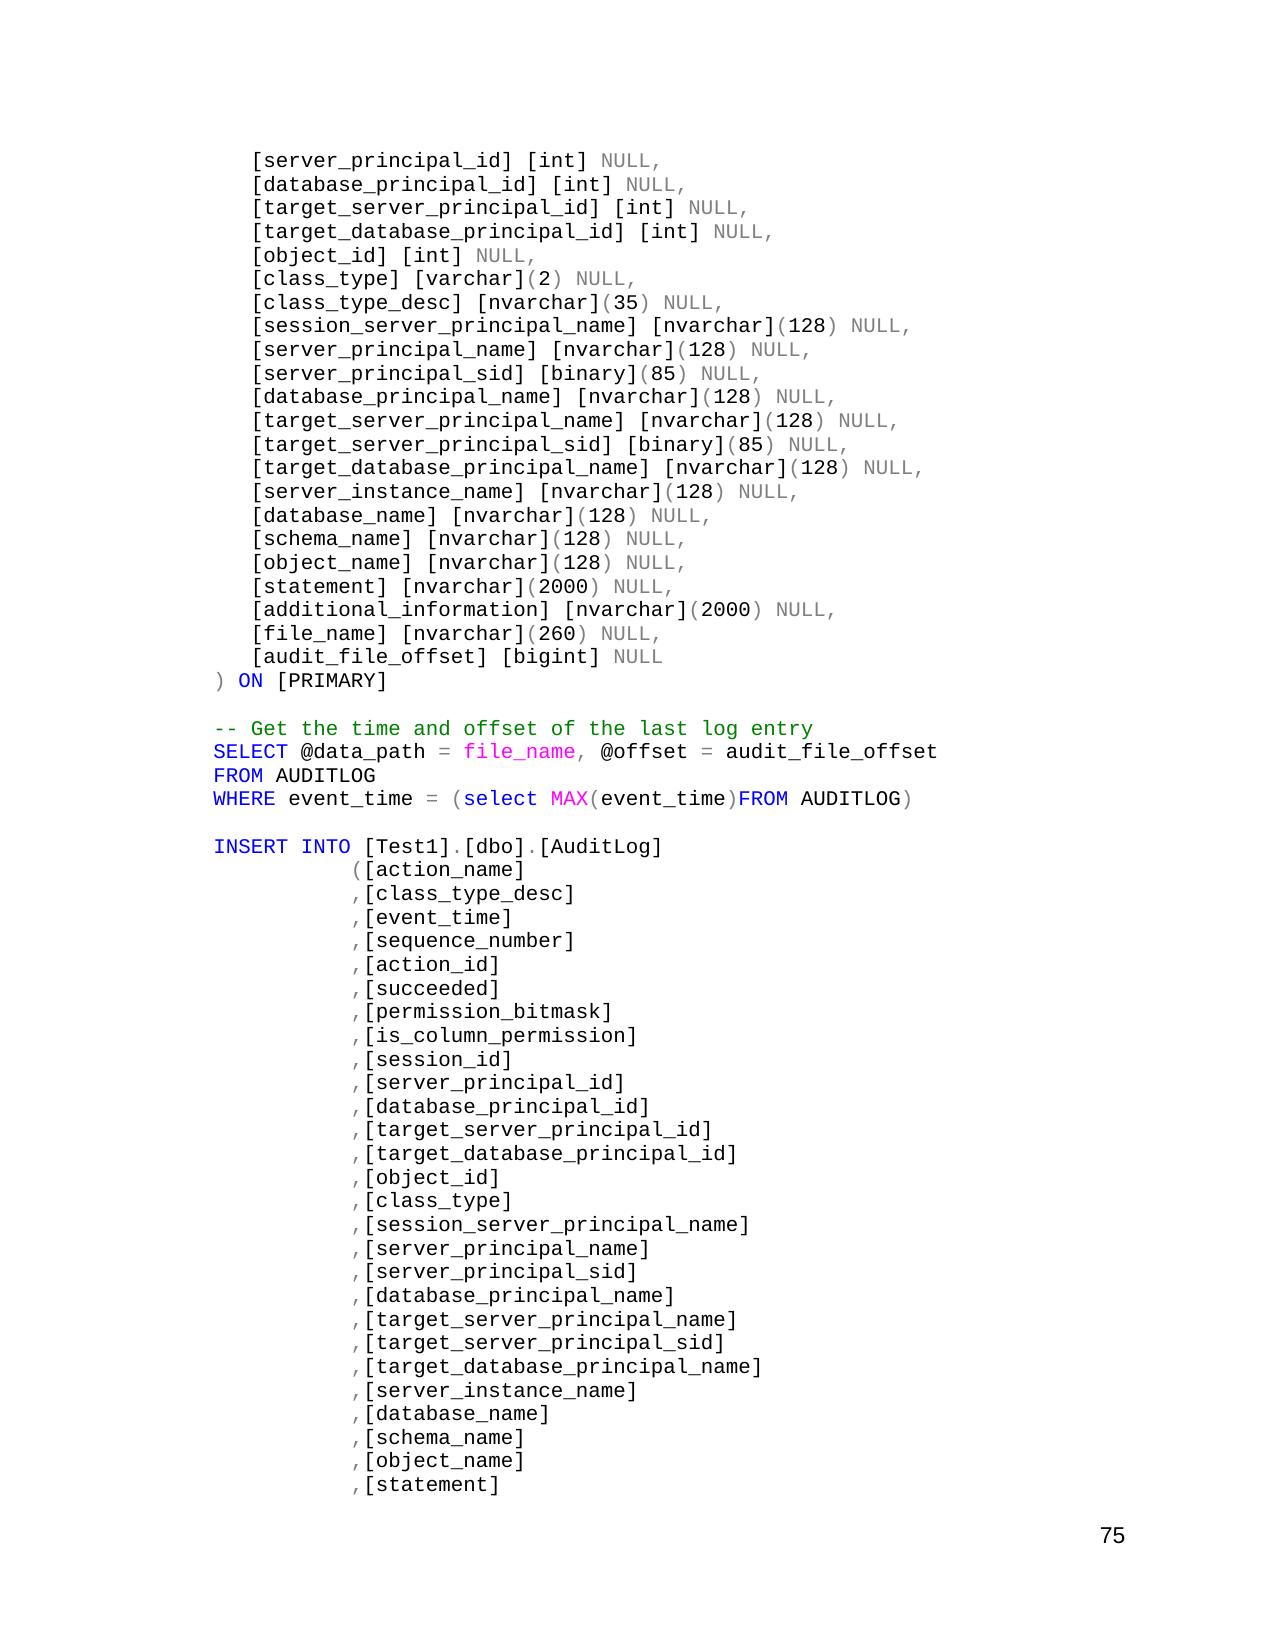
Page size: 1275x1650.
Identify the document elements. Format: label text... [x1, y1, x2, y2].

text [file_name] [nvarchar](260) NULL, [213, 623, 1125, 647]
text [class_type] [varchar](2) NULL, [213, 268, 1125, 292]
text INSERT INTO [Test1].[dbo].[AuditLog] [213, 836, 1125, 859]
text [audit_file_offset] [bigint] NULL [213, 647, 1125, 670]
text ,[statement] [213, 1474, 1125, 1498]
text [server_instance_name] [nvarchar](128) NULL, [213, 481, 1125, 505]
text [session_server_principal_name] [nvarchar](128) NULL, [213, 316, 1125, 339]
text ,[database_name] [213, 1403, 1125, 1427]
text ,[database_principal_id] [213, 1096, 1125, 1119]
text ,[sequence_number] [213, 930, 1125, 954]
text [schema_name] [nvarchar](128) NULL, [213, 528, 1125, 552]
text ,[event_time] [213, 907, 1125, 930]
text ,[server_principal_id] [213, 1072, 1125, 1096]
text ,[target_server_principal_name] [213, 1309, 1125, 1332]
text ,[class_type] [213, 1190, 1125, 1214]
text ,[permission_bitmask] [213, 1001, 1125, 1025]
text ,[target_database_principal_name] [213, 1356, 1125, 1379]
text ,[server_principal_sid] [213, 1261, 1125, 1285]
text [database_name] [nvarchar](128) NULL, [213, 505, 1125, 528]
text [target_server_principal_name] [nvarchar](128) NULL, [213, 410, 1125, 434]
text ,[server_principal_name] [213, 1238, 1125, 1261]
text [additional_information] [nvarchar](2000) NULL, [213, 599, 1125, 623]
text ([action_name] [213, 859, 1125, 883]
text [target_server_principal_sid] [binary](85) NULL, [213, 434, 1125, 457]
text ,[target_server_principal_sid] [213, 1332, 1125, 1356]
text [target_server_principal_id] [int] NULL, [213, 197, 1125, 221]
text [statement] [nvarchar](2000) NULL, [213, 576, 1125, 599]
text [object_id] [int] NULL, [213, 244, 1125, 268]
text ,[object_id] [213, 1167, 1125, 1190]
text ,[succeeded] [213, 978, 1125, 1001]
text ,[target_server_principal_id] [213, 1119, 1125, 1143]
text ,[database_principal_name] [213, 1285, 1125, 1309]
text [class_type_desc] [nvarchar](35) NULL, [213, 292, 1125, 316]
text ,[session_id] [213, 1048, 1125, 1072]
text ,[object_name] [213, 1451, 1125, 1474]
text FROM AUDITLOG [213, 765, 1125, 788]
text [server_principal_name] [nvarchar](128) NULL, [213, 339, 1125, 363]
text ,[server_instance_name] [213, 1379, 1125, 1403]
text ,[target_database_principal_id] [213, 1143, 1125, 1167]
text WHERE event_time = (select MAX(event_time)FROM AUDITLOG) [213, 788, 1125, 812]
text [target_database_principal_name] [nvarchar](128) NULL, [213, 457, 1125, 481]
text [database_principal_id] [int] NULL, [213, 174, 1125, 197]
text [target_database_principal_id] [int] NULL, [213, 221, 1125, 244]
text ) ON [PRIMARY] [213, 670, 1125, 694]
text [server_principal_sid] [binary](85) NULL, [213, 363, 1125, 386]
text ,[is_column_permission] [213, 1025, 1125, 1048]
text [server_principal_id] [int] NULL, [213, 150, 1125, 174]
text [object_name] [nvarchar](128) NULL, [213, 552, 1125, 576]
text SELECT @data_path = file_name, @offset = audit_file_offset [213, 741, 1125, 765]
text ,[schema_name] [213, 1427, 1125, 1451]
text ,[session_server_principal_name] [213, 1214, 1125, 1238]
text -- Get the time and offset of the last log entry [213, 717, 1125, 741]
text ,[action_id] [213, 954, 1125, 978]
text ,[class_type_desc] [213, 883, 1125, 907]
text [database_principal_name] [nvarchar](128) NULL, [213, 386, 1125, 410]
